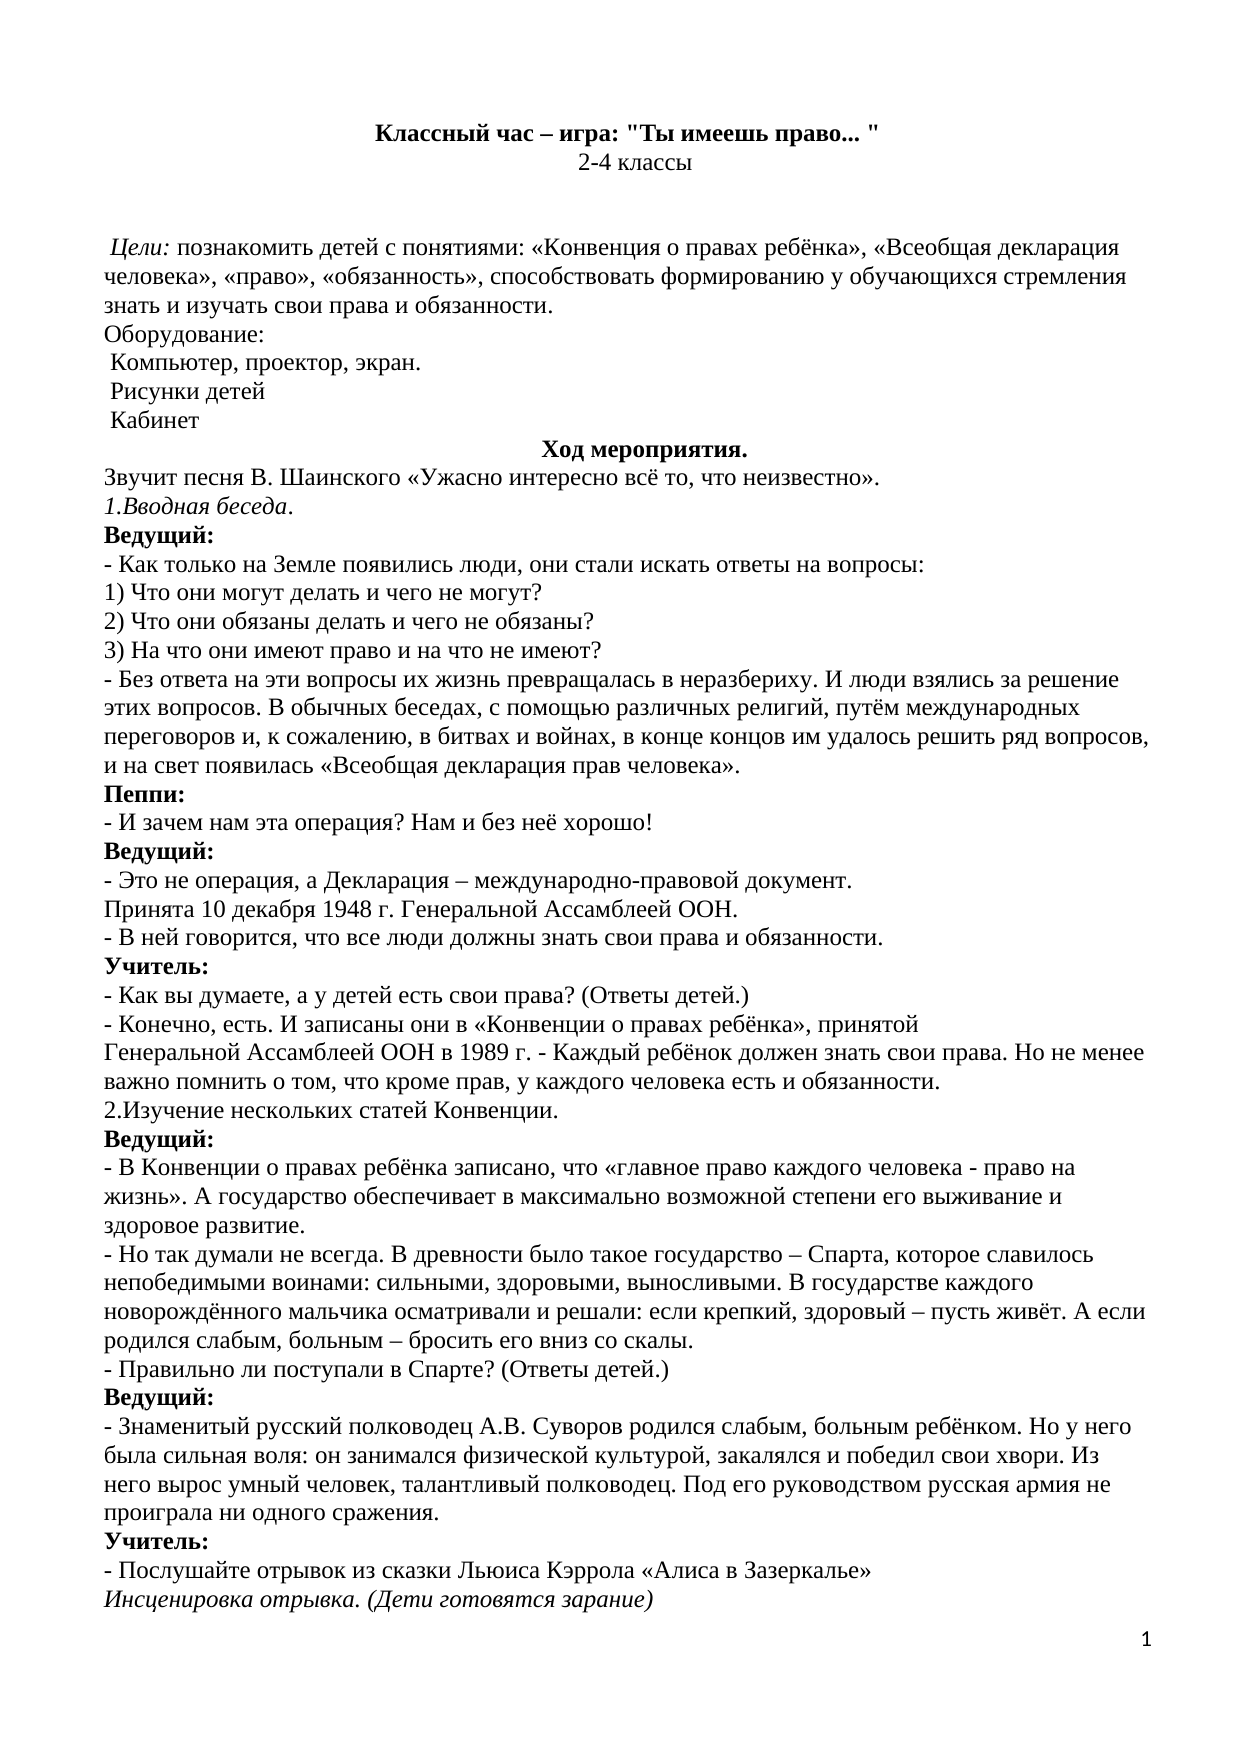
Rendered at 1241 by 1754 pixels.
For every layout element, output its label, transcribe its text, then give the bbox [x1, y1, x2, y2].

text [103, 347, 1152, 1612]
text 2-4 классы [118, 147, 1152, 204]
text Классный час – игра: "Ты имеешь право... " [103, 118, 1152, 147]
text Цели: познакомить детей с понятиями: «Конвенция о правах ребёнка», «Всеобщая декларация человека», «право», «обязанность», способствовать формированию у обучающихся стремления знать и изучать свои права и обязанности. Оборудование: [103, 204, 1152, 347]
